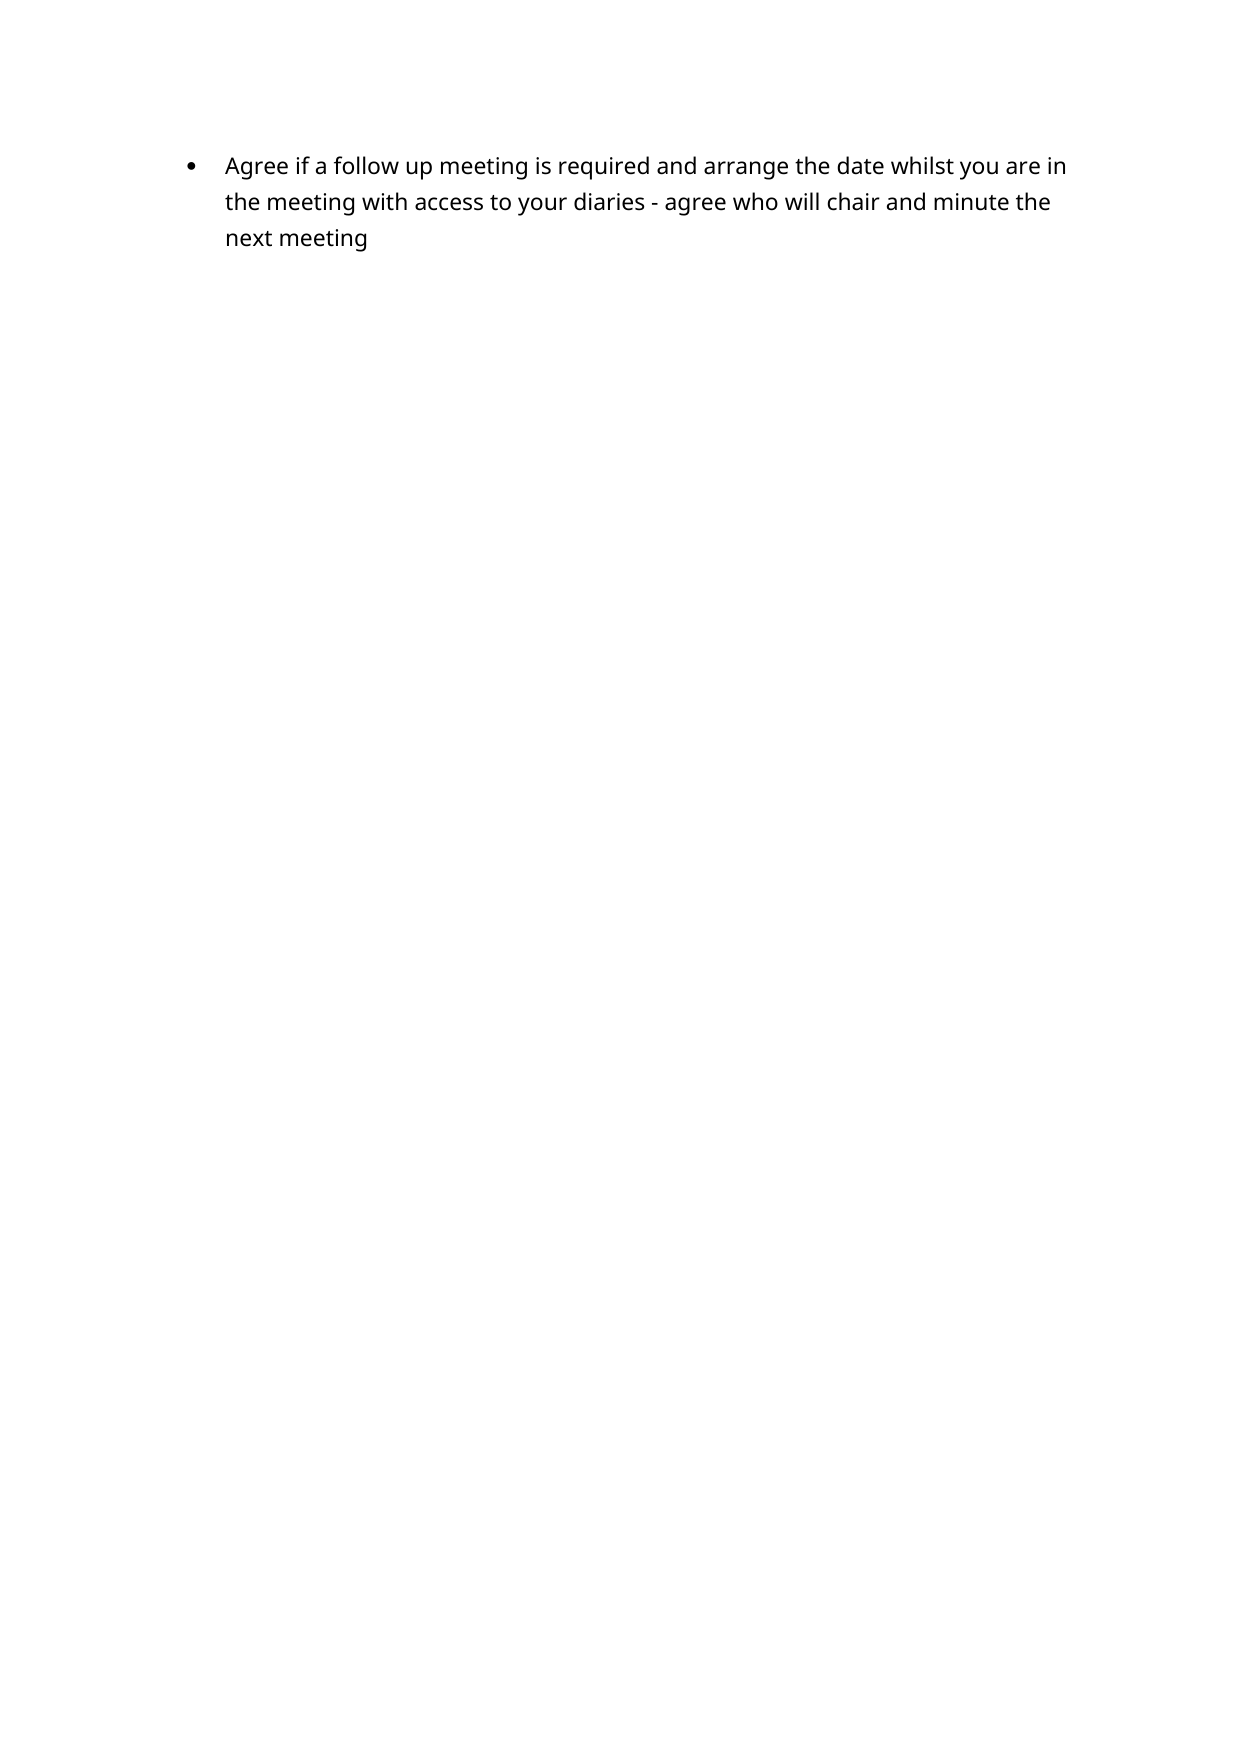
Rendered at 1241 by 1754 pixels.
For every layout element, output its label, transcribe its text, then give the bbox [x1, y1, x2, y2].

list Agree if a follow up meeting is required and arrange the date whilst you are in the meeting with access to your diaries - agree who will chair and minute the next meeting [187, 150, 1090, 253]
